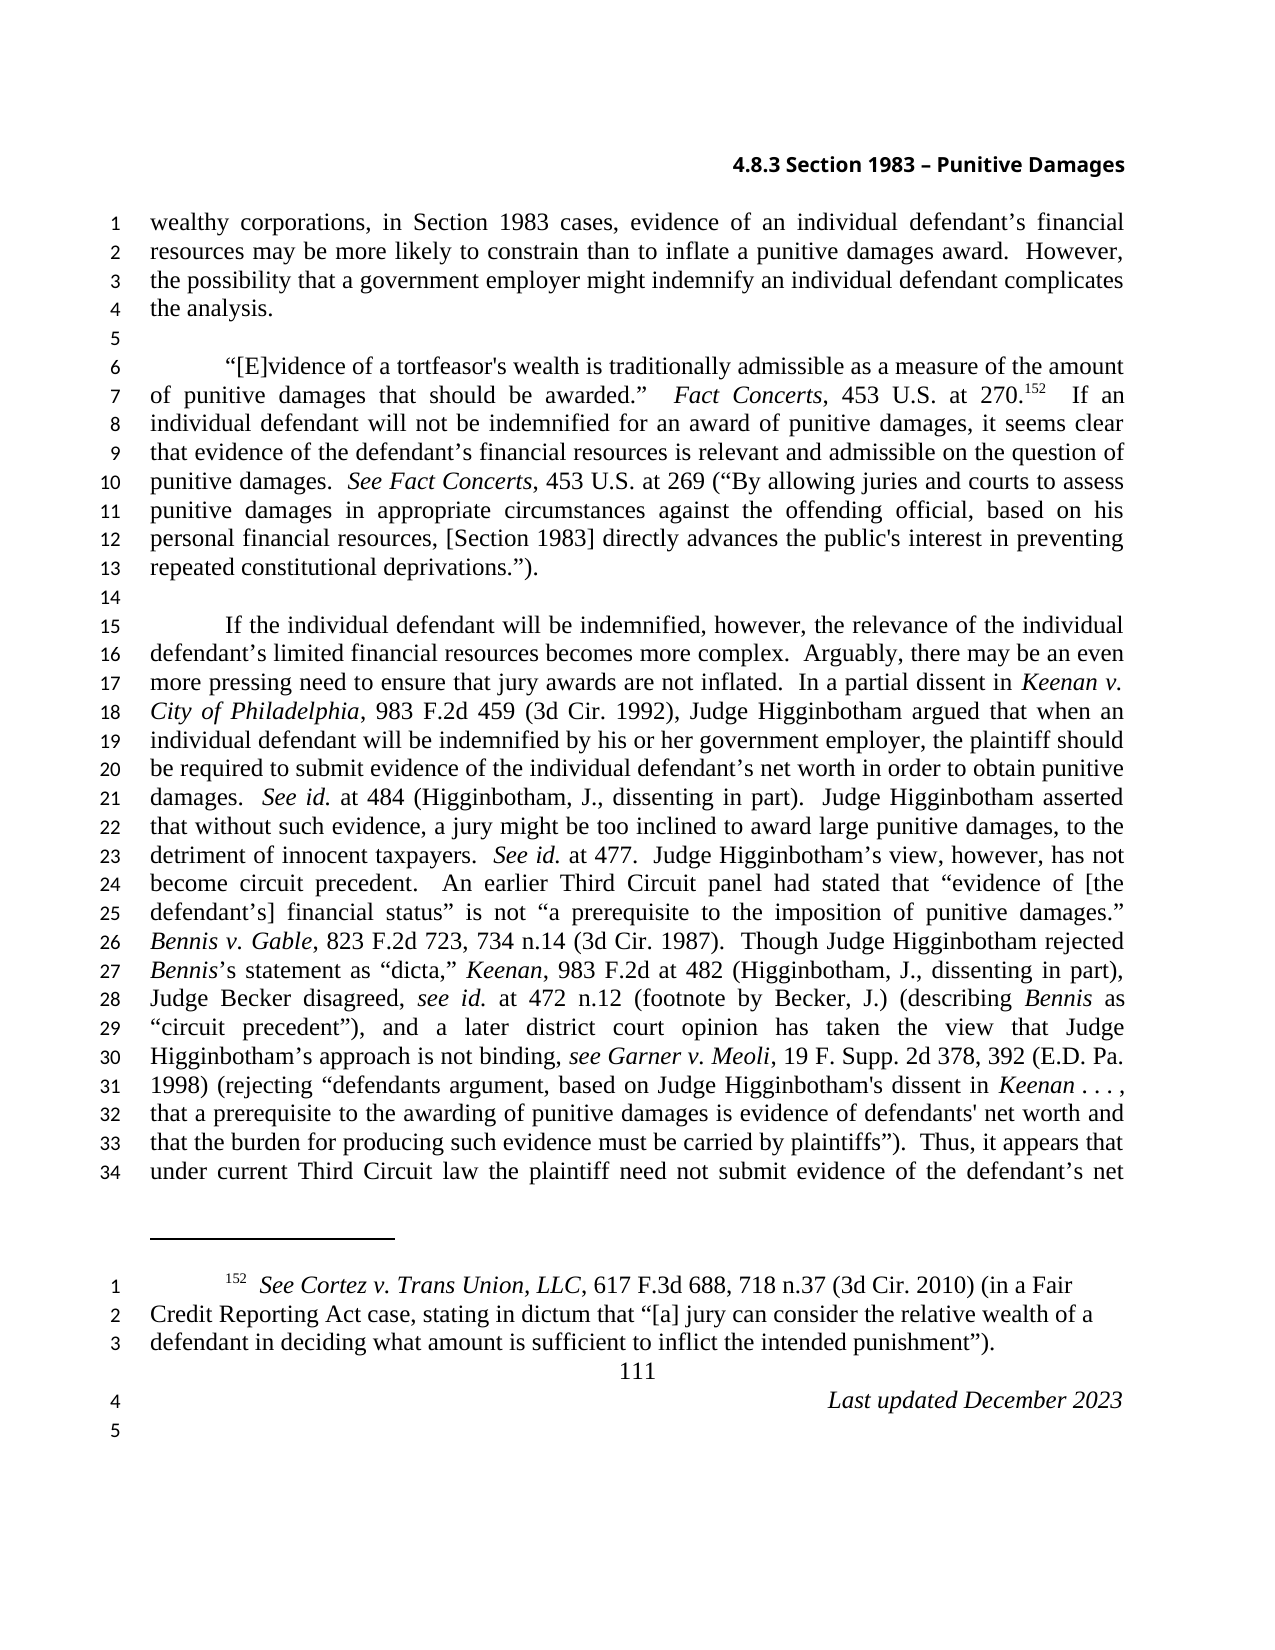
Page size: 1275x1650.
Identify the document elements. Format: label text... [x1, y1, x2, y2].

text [150, 610, 1125, 1185]
text The Court’s due process cases also raise some question about the implications of evidence concerning a defendant’s financial resources. The Court has stated that such evidence will not loosen the limits imposed by due process on the size of a punitive award. See State Farm, 538 U.S. at 427 (“The wealth of a defendant cannot justify an otherwise unconstitutional punitive damages award.”). Elsewhere, the Court has noted its concern that evidence of wealth could trigger jury bias: “Jury instructions typically leave the jury with wide discretion in choosing amounts, and the presentation of evidence of a defendant's net worth creates the potential that juries will use their verdicts to express biases against big businesses, particularly those without strong local presences.” Honda Motor Co., Ltd. v. Oberg, 512 U.S. 415, 432 (1994). Although those concerns may be salient in products liability cases brought against wealthy corporations, in Section 1983 cases, evidence of an individual defendant’s financial resources may be more likely to constrain than to inflate a punitive damages award. However, the possibility that a government employer might indemnify an individual defendant complicates the analysis. [150, 207, 1125, 322]
text “[E]vidence of a tortfeasor's wealth is traditionally admissible as a measure of the amount of punitive damages that should be awarded.” Fact Concerts, 453 U.S. at 270. If an individual defendant will not be indemnified for an award of punitive damages, it seems clear that evidence of the defendant’s financial resources is relevant and admissible on the question of punitive damages. See Fact Concerts, 453 U.S. at 269 (“By allowing juries and courts to assess punitive damages in appropriate circumstances against the offending official, based on his personal financial resources, [Section 1983] directly advances the public's interest in preventing repeated constitutional deprivations.”). [150, 351, 1125, 581]
